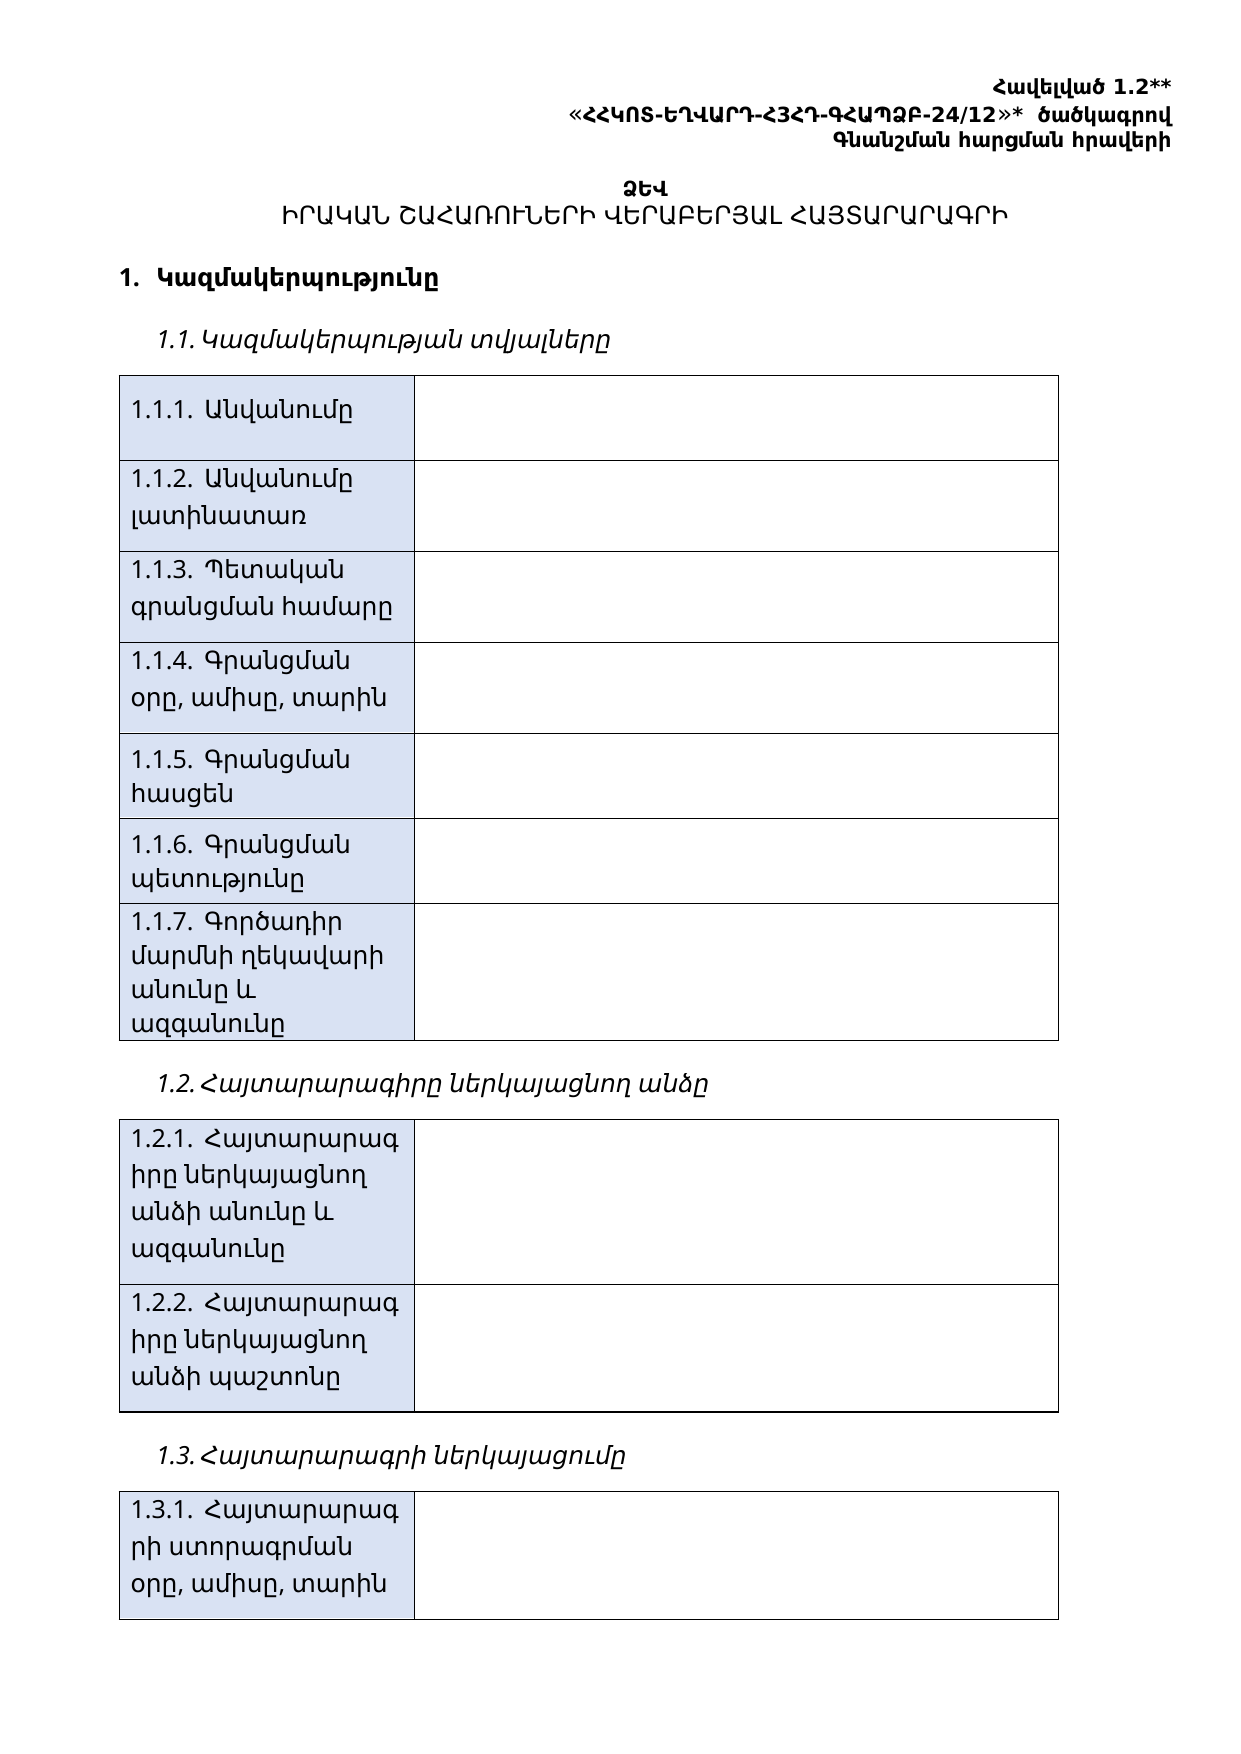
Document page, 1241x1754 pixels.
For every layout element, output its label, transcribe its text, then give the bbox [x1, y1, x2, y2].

list Հայտարարագիրը ներկայացնող անձը [156, 1066, 1171, 1100]
table_cell Պետական գրանցման համարը [120, 552, 414, 642]
table_cell [415, 1285, 1058, 1411]
list Կազմակերպությունը [118, 259, 1171, 294]
table_cell Անվանումը լատինատառ [120, 461, 414, 551]
subtitle Հավելված 1.2** [118, 75, 1171, 99]
text «ՀՀԿՈՏ-ԵՂՎԱՐԴ-Հ3ՀԴ-ԳՀԱՊՁԲ-24/12»* ծածկագրով [118, 99, 1171, 128]
table_header [415, 1492, 1058, 1618]
text ԻՐԱԿԱՆ ՇԱՀԱՌՈՒՆԵՐԻ ՎԵՐԱԲԵՐՅԱԼ ՀԱՅՏԱՐԱՐԱԳՐԻ [118, 201, 1171, 230]
table_cell [415, 904, 1058, 1040]
table_header Հայտարարագիրը ներկայացնող անձի անունը և ազգանունը [120, 1120, 414, 1284]
table_cell Գրանցման օրը, ամիսը, տարին [120, 643, 414, 732]
table_cell Գրանցման պետությունը [120, 819, 414, 903]
table_header Անվանումը [120, 376, 414, 460]
text ՁԵՎ [118, 177, 1171, 201]
table_cell Գործադիր մարմնի ղեկավարի անունը և ազգանունը [120, 904, 414, 1040]
table_cell Գրանցման հասցեն [120, 734, 414, 817]
list Հայտարարագրի ներկայացումը [156, 1437, 1171, 1471]
table_cell Հայտարարագիրը ներկայացնող անձի պաշտոնը [120, 1285, 414, 1411]
text Գնանշման հարցման հրավերի [118, 128, 1171, 153]
table_cell [415, 819, 1058, 903]
table_cell [415, 734, 1058, 817]
table_cell [415, 552, 1058, 642]
table_header Հայտարարագրի ստորագրման օրը, ամիսը, տարին [120, 1492, 414, 1618]
table_cell [415, 643, 1058, 732]
table_header [415, 1120, 1058, 1284]
table_header [415, 376, 1058, 460]
list Կազմակերպության տվյալները [156, 321, 1171, 355]
table_cell [415, 461, 1058, 551]
